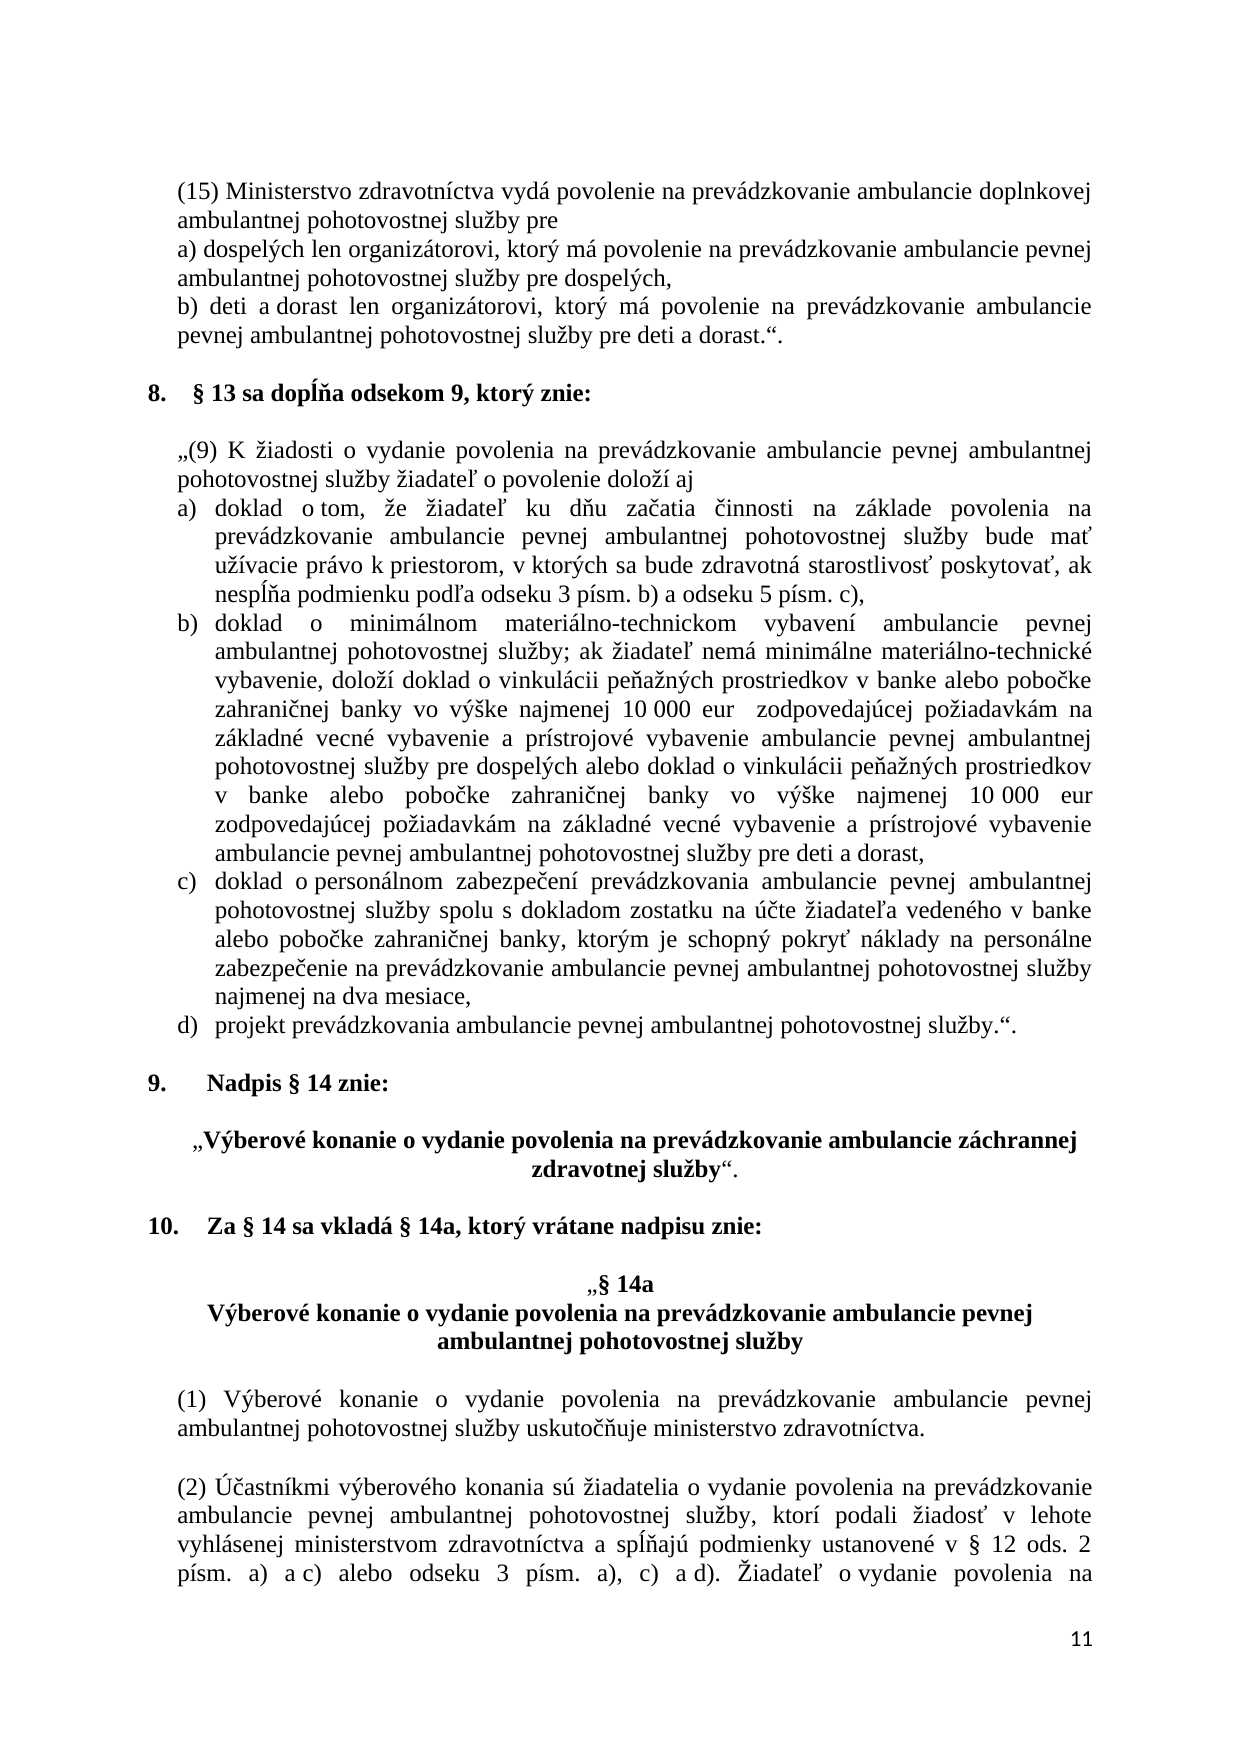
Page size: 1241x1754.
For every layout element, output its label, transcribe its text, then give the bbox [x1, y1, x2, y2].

list a) dospelých len organizátorovi, ktorý má povolenie na prevádzkovanie ambulancie pevnej ambulantnej pohotovostnej služby pre dospelých, [177, 234, 1093, 291]
list „Výberové konanie o vydanie povolenia na prevádzkovanie ambulancie záchrannej zdravotnej služby“. [177, 1125, 1093, 1183]
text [177, 1472, 1093, 1587]
list „§ 14a [148, 1269, 1093, 1298]
list „(9) K žiadosti o vydanie povolenia na prevádzkovanie ambulancie pevnej ambulantnej pohotovostnej služby žiadateľ o povolenie doloží aj [177, 435, 1093, 493]
list (1) Výberové konanie o vydanie povolenia na prevádzkovanie ambulancie pevnej ambulantnej pohotovostnej služby uskutočňuje ministerstvo zdravotníctva. [177, 1384, 1093, 1441]
list (15) Ministerstvo zdravotníctva vydá povolenie na prevádzkovanie ambulancie doplnkovej ambulantnej pohotovostnej služby pre [177, 176, 1093, 234]
list projekt prevádzkovania ambulancie pevnej ambulantnej pohotovostnej služby.“. [177, 1010, 1093, 1039]
list doklad o minimálnom materiálno-technickom vybavení ambulancie pevnej ambulantnej pohotovostnej služby; ak žiadateľ nemá minimálne materiálno-technické vybavenie, doloží doklad o vinkulácii peňažných prostriedkov v banke alebo pobočke zahraničnej banky vo výške najmenej 10 000 eur zodpovedajúcej požiadavkám na základné vecné vybavenie a prístrojové vybavenie ambulancie pevnej ambulantnej pohotovostnej služby pre dospelých alebo doklad o vinkulácii peňažných prostriedkov v banke alebo pobočke zahraničnej banky vo výške najmenej 10 000 eur zodpovedajúcej požiadavkám na základné vecné vybavenie a prístrojové vybavenie ambulancie pevnej ambulantnej pohotovostnej služby pre deti a dorast, [177, 608, 1093, 866]
list Za § 14 sa vkladá § 14a, ktorý vrátane nadpisu znie: [148, 1211, 1093, 1240]
list § 13 sa dopĺňa odsekom 9, ktorý znie: [148, 378, 1093, 406]
list b) deti a dorast len organizátorovi, ktorý má povolenie na prevádzkovanie ambulancie pevnej ambulantnej pohotovostnej služby pre deti a dorast.“. [177, 291, 1093, 349]
list doklad o tom, že žiadateľ ku dňu začatia činnosti na základe povolenia na prevádzkovanie ambulancie pevnej ambulantnej pohotovostnej služby bude mať užívacie právo k priestorom, v ktorých sa bude zdravotná starostlivosť poskytovať, ak nespĺňa podmienku podľa odseku 3 písm. b) a odseku 5 písm. c), [177, 493, 1093, 608]
list Výberové konanie o vydanie povolenia na prevádzkovanie ambulancie pevnej ambulantnej pohotovostnej služby [148, 1298, 1093, 1355]
list Nadpis § 14 znie: [148, 1068, 1093, 1096]
list doklad o personálnom zabezpečení prevádzkovania ambulancie pevnej ambulantnej pohotovostnej služby spolu s dokladom zostatku na účte žiadateľa vedeného v banke alebo pobočke zahraničnej banky, ktorým je schopný pokryť náklady na personálne zabezpečenie na prevádzkovanie ambulancie pevnej ambulantnej pohotovostnej služby najmenej na dva mesiace, [177, 866, 1093, 1010]
